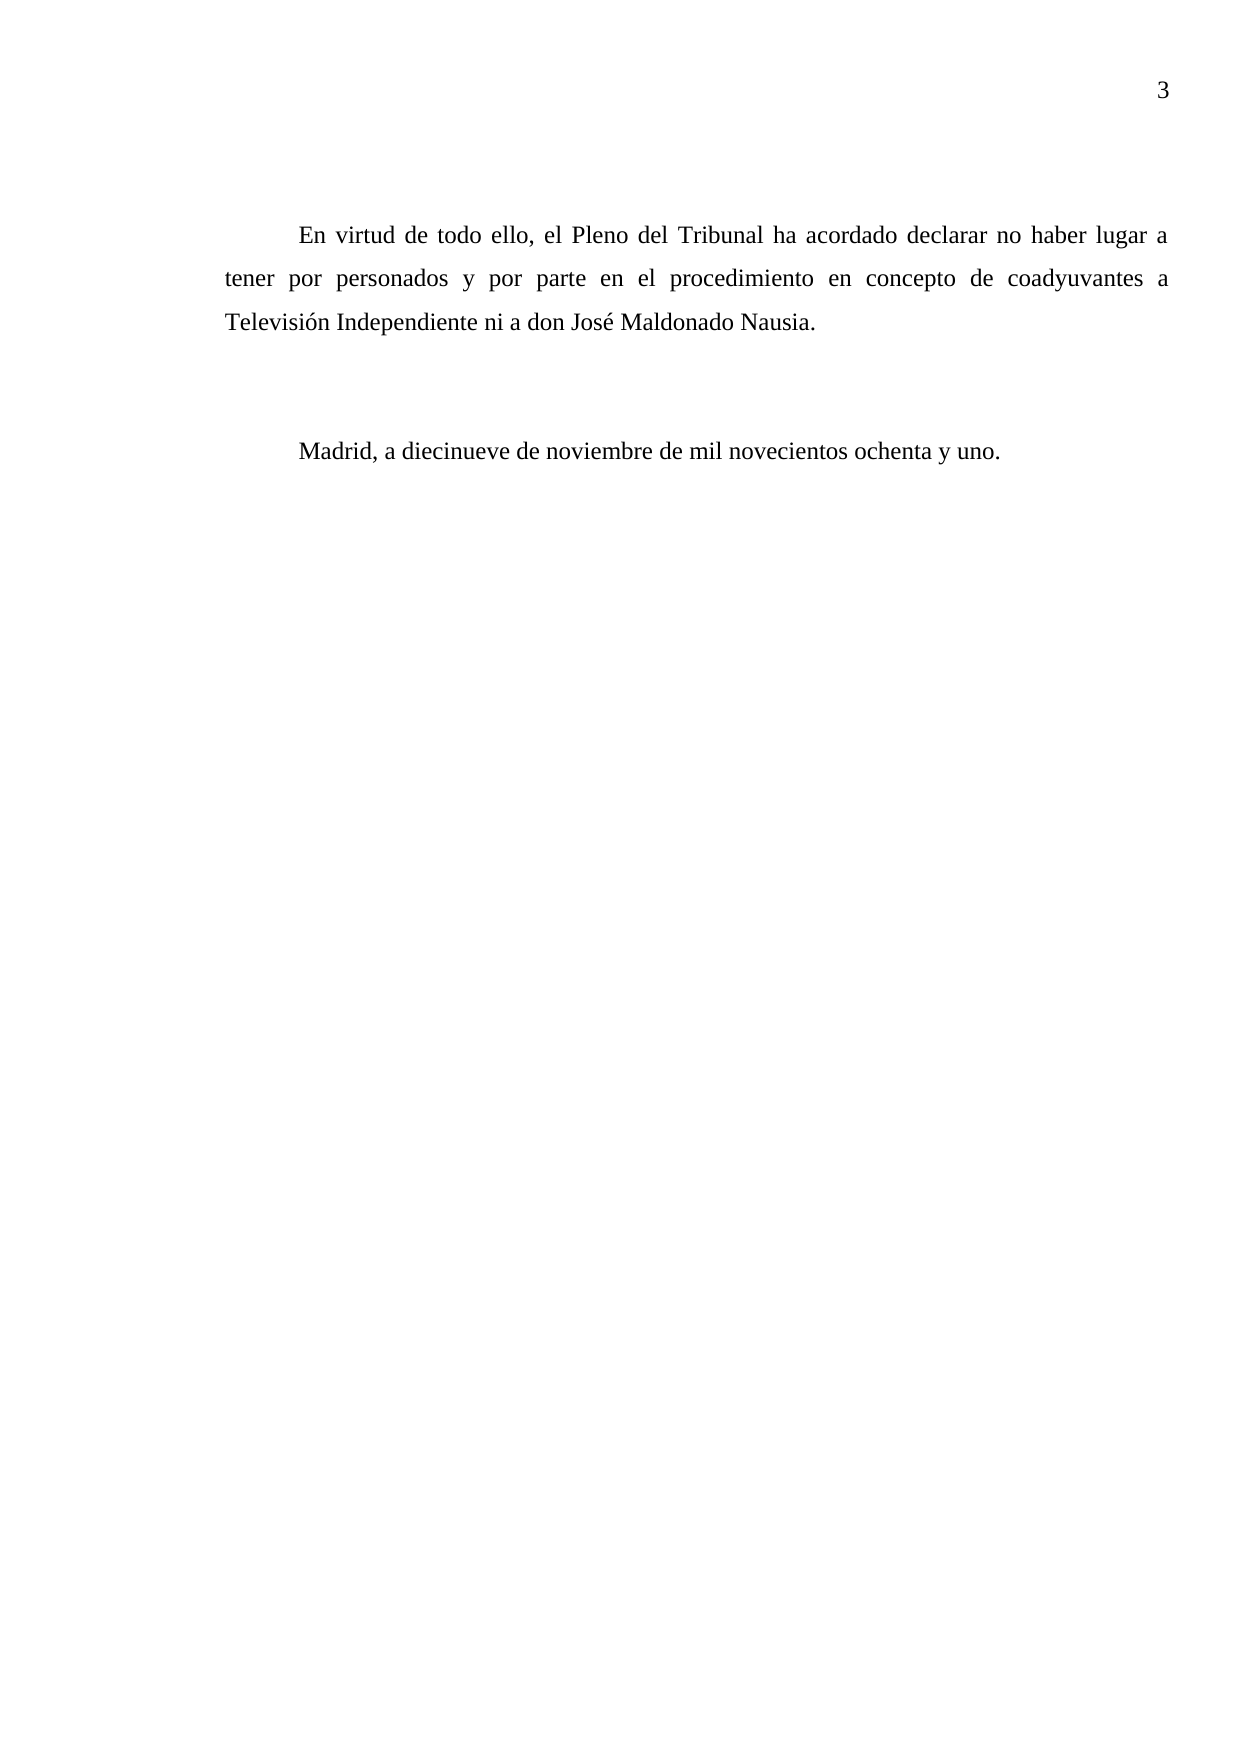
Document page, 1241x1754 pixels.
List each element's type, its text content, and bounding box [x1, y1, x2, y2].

text Madrid, a diecinueve de noviembre de mil novecientos ochenta y uno. [224, 436, 1169, 465]
text En virtud de todo ello, el Pleno del Tribunal ha acordado declarar no haber lugar a tener por personados y por parte en el procedimiento en concepto de coadyuvantes a Televisión Independiente ni a don José Maldonado Nausia. [224, 220, 1169, 335]
